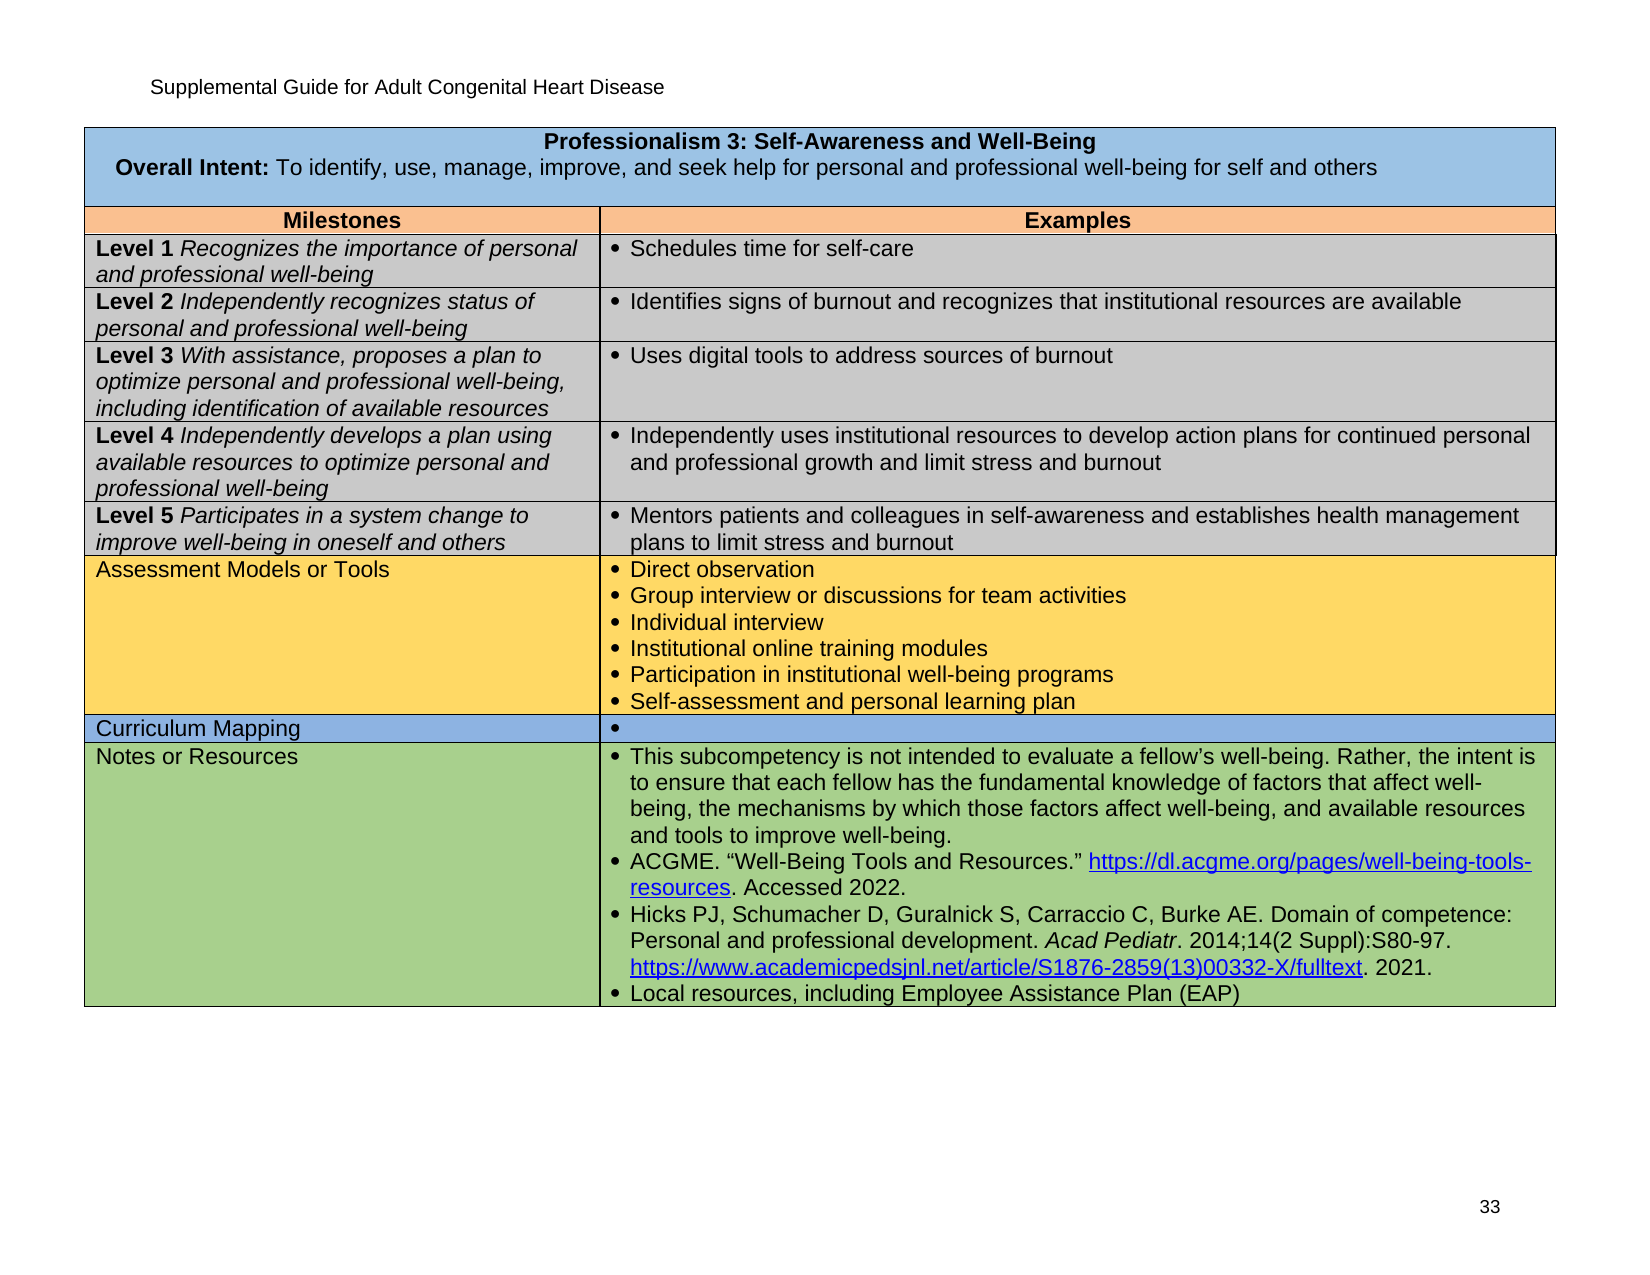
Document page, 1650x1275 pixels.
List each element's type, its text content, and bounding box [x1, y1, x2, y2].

table_cell This subcompetency is not intended to evaluate a fellow’s well-being. Rather, the intent is to ensure that each fellow has the fundamental knowledge of factors that affect well-being, the mechanisms by which those factors affect well-being, and available resources and tools to improve well-being. ACGME. “Well-Being Tools and Resources.” https://dl.acgme.org/pages/well-being-tools-resources. Accessed 2022. Hicks PJ, Schumacher D, Guralnick S, Carraccio C, Burke AE. Domain of competence: Personal and professional development. Acad Pediatr. 2014;14(2 Suppl):S80-97. https://www.academicpedsjnl.net/article/S1876-2859(13)00332-X/fulltext. 2021. Local resources, including Employee Assistance Plan (EAP) [601, 743, 1555, 1006]
table_cell Independently uses institutional resources to develop action plans for continued personal and professional growth and limit stress and burnout [601, 422, 1555, 501]
table_cell Level 2 Independently recognizes status of personal and professional well-being [85, 288, 599, 341]
table_cell Notes or Resources [85, 743, 599, 1006]
table_cell Examples [601, 207, 1555, 233]
table_cell Level 1 Recognizes the importance of personal and professional well-being [85, 235, 599, 287]
table_cell Uses digital tools to address sources of burnout [601, 342, 1555, 421]
table_cell Direct observation Group interview or discussions for team activities Individual interview Institutional online training modules Participation in institutional well-being programs Self-assessment and personal learning plan [601, 556, 1555, 714]
table_cell Level 4 Independently develops a plan using available resources to optimize personal and professional well-being [85, 422, 599, 501]
table_cell Identifies signs of burnout and recognizes that institutional resources are available [601, 288, 1555, 341]
table_cell Schedules time for self-care [601, 235, 1555, 287]
table_header Professionalism 3: Self-Awareness and Well-Being Overall Intent: To identify, use, manage, improve, and seek help for personal and professional well-being for self and others [85, 128, 1555, 206]
table_cell Milestones [85, 207, 599, 233]
table_cell Curriculum Mapping [85, 715, 599, 742]
table_cell [601, 715, 1555, 742]
table_cell Level 5 Participates in a system change to improve well-being in oneself and others [85, 502, 599, 555]
table_cell Level 3 With assistance, proposes a plan to optimize personal and professional well-being, including identification of available resources [85, 342, 599, 421]
table_cell Assessment Models or Tools [85, 556, 599, 714]
table_cell Mentors patients and colleagues in self-awareness and establishes health management plans to limit stress and burnout [601, 502, 1555, 555]
